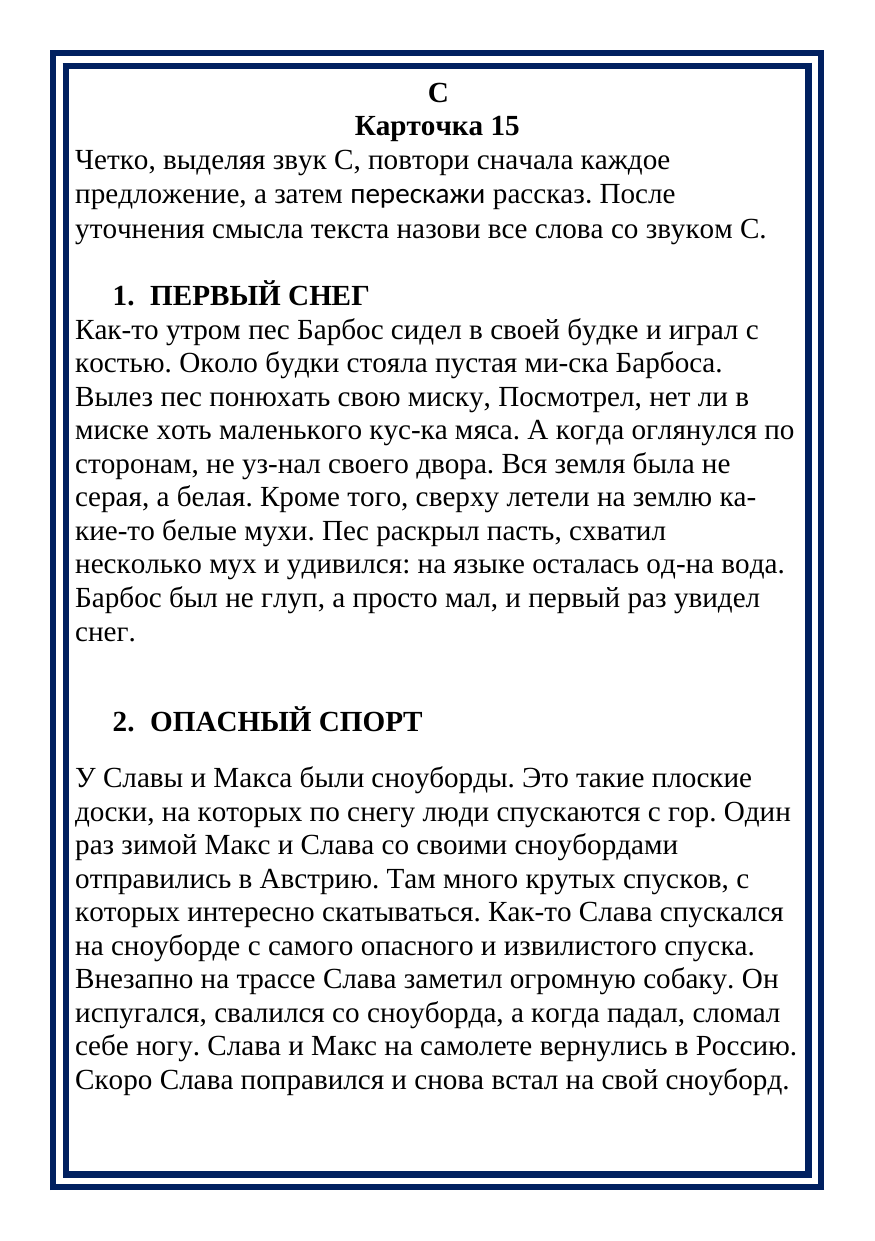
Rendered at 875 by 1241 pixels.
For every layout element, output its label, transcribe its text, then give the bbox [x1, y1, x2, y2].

list ОПАСНЫЙ СПОРТ [112, 704, 799, 737]
text Четко, выделяя звук С, повтори сначала каждое предложение, а затем перескажи рассказ. После уточнения смысла текста назови все слова со звуком С. [75, 142, 799, 245]
text С [77, 75, 799, 108]
list ПЕРВЫЙ СНЕГ [112, 278, 799, 312]
text У Славы и Макса были сноуборды. Это такие плоские доски, на которых по снегу люди спускаются с гор. Один раз зимой Макс и Слава со своими сноубордами отправились в Австрию. Там много крутых спусков, с которых интересно скатываться. Как-то Слава спускался на сноуборде с самого опасного и извилистого спуска. Внезапно на трассе Слава заметил огромную собаку. Он испугался, свалился со сноуборда, а когда падал, сломал себе ногу. Слава и Макс на самолете вернулись в Россию. Скоро Слава поправился и снова встал на свой сноуборд. [75, 760, 799, 1096]
text Как-то утром пес Барбос сидел в своей будке и играл с костью. Около будки стояла пустая ми-ска Барбоса. Вылез пес понюхать свою миску, Посмотрел, нет ли в миске хоть маленького кус-ка мяса. А когда оглянулся по сторонам, не уз-нал своего двора. Вся земля была не серая, а белая. Кроме того, сверху летели на землю ка-кие-то белые мухи. Пес раскрыл пасть, схватил несколько мух и удивился: на языке осталась од-на вода. Барбос был не глуп, а просто мал, и первый раз увидел снег. [75, 312, 799, 647]
text Карточка 15 [75, 108, 799, 142]
